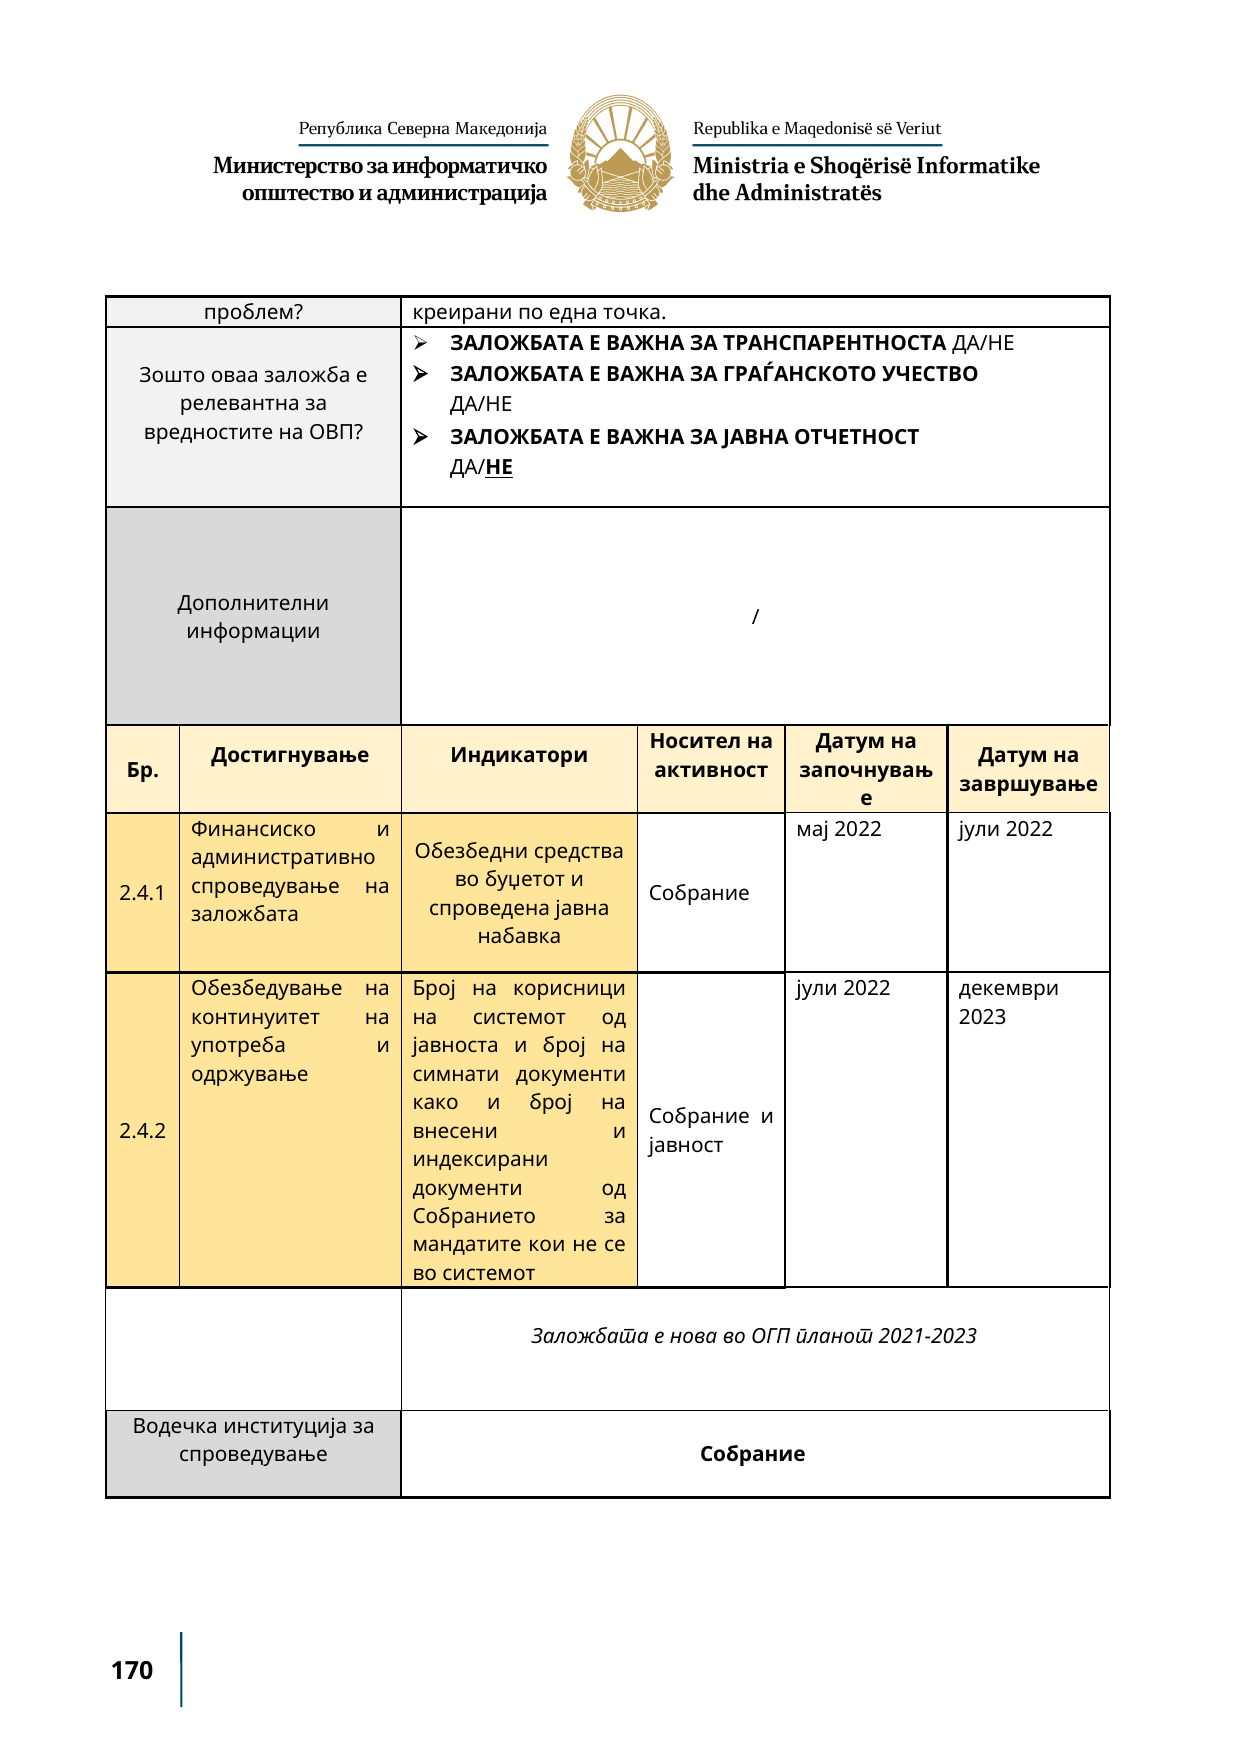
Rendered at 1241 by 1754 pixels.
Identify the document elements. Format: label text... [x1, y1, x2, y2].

table_cell Заложбата е нова во ОГП планот 2021-2023 [402, 1286, 1109, 1410]
table_cell 2.4.2 [107, 974, 179, 1286]
table_cell Достигнување [180, 726, 401, 812]
picture [150, 66, 1091, 241]
table_cell Датум на започнување [786, 726, 946, 812]
table_cell јули 2022 [949, 812, 1109, 971]
table_cell Обезбедување на континуитет на употреба и одржување [180, 974, 401, 1286]
table_cell Дополнителни информации [107, 508, 400, 724]
table_cell Како заложбата ќе придонесе за решавање на јавниот проблем? [107, 298, 400, 326]
table_cell јули 2022 [786, 973, 946, 1286]
table_cell [106, 1289, 401, 1410]
table_cell Финансиско и административно спроведување на заложбата [180, 814, 401, 971]
table_cell Собрание [638, 814, 784, 971]
table_cell Носител на активност [638, 726, 784, 812]
table_cell Датум на завршување [949, 724, 1109, 812]
table_cell мај 2022 [786, 813, 946, 971]
table_cell Бр. [107, 726, 179, 812]
table_cell Обезбедни средства во буџетот и спроведена јавна набавка [402, 814, 637, 971]
table_cell ЗАЛОЖБАТА Е ВАЖНА ЗА ТРАНСПАРЕНТНОСТА ДА/НЕ ЗАЛОЖБАТА Е ВАЖНА ЗА ГРАЃАНСКОТО УЧЕСТВО ДА/НЕ ЗАЛОЖБАТА Е ВАЖНА ЗА ЈАВНА ОТЧЕТНОСТ ДА/НЕ [402, 328, 1109, 506]
table_cell декември 2023 [949, 973, 1109, 1286]
table_cell Индикатори [402, 726, 637, 812]
table_cell Собрание и јавност [638, 974, 784, 1286]
table_cell 2.4.1 [107, 814, 179, 971]
table_cell Зошто оваа заложба е релевантна за вредностите на ОВП? [107, 328, 400, 506]
table_cell / [402, 508, 1109, 724]
table_cell Водечка институција за спроведување [107, 1411, 400, 1496]
table_cell Број на корисници на системот од јавноста и број на симнати документи како и број на внесени и индексирани документи од Собранието за мандатите кои не се во системот [402, 974, 637, 1286]
table_cell Собрание [402, 1410, 1109, 1496]
